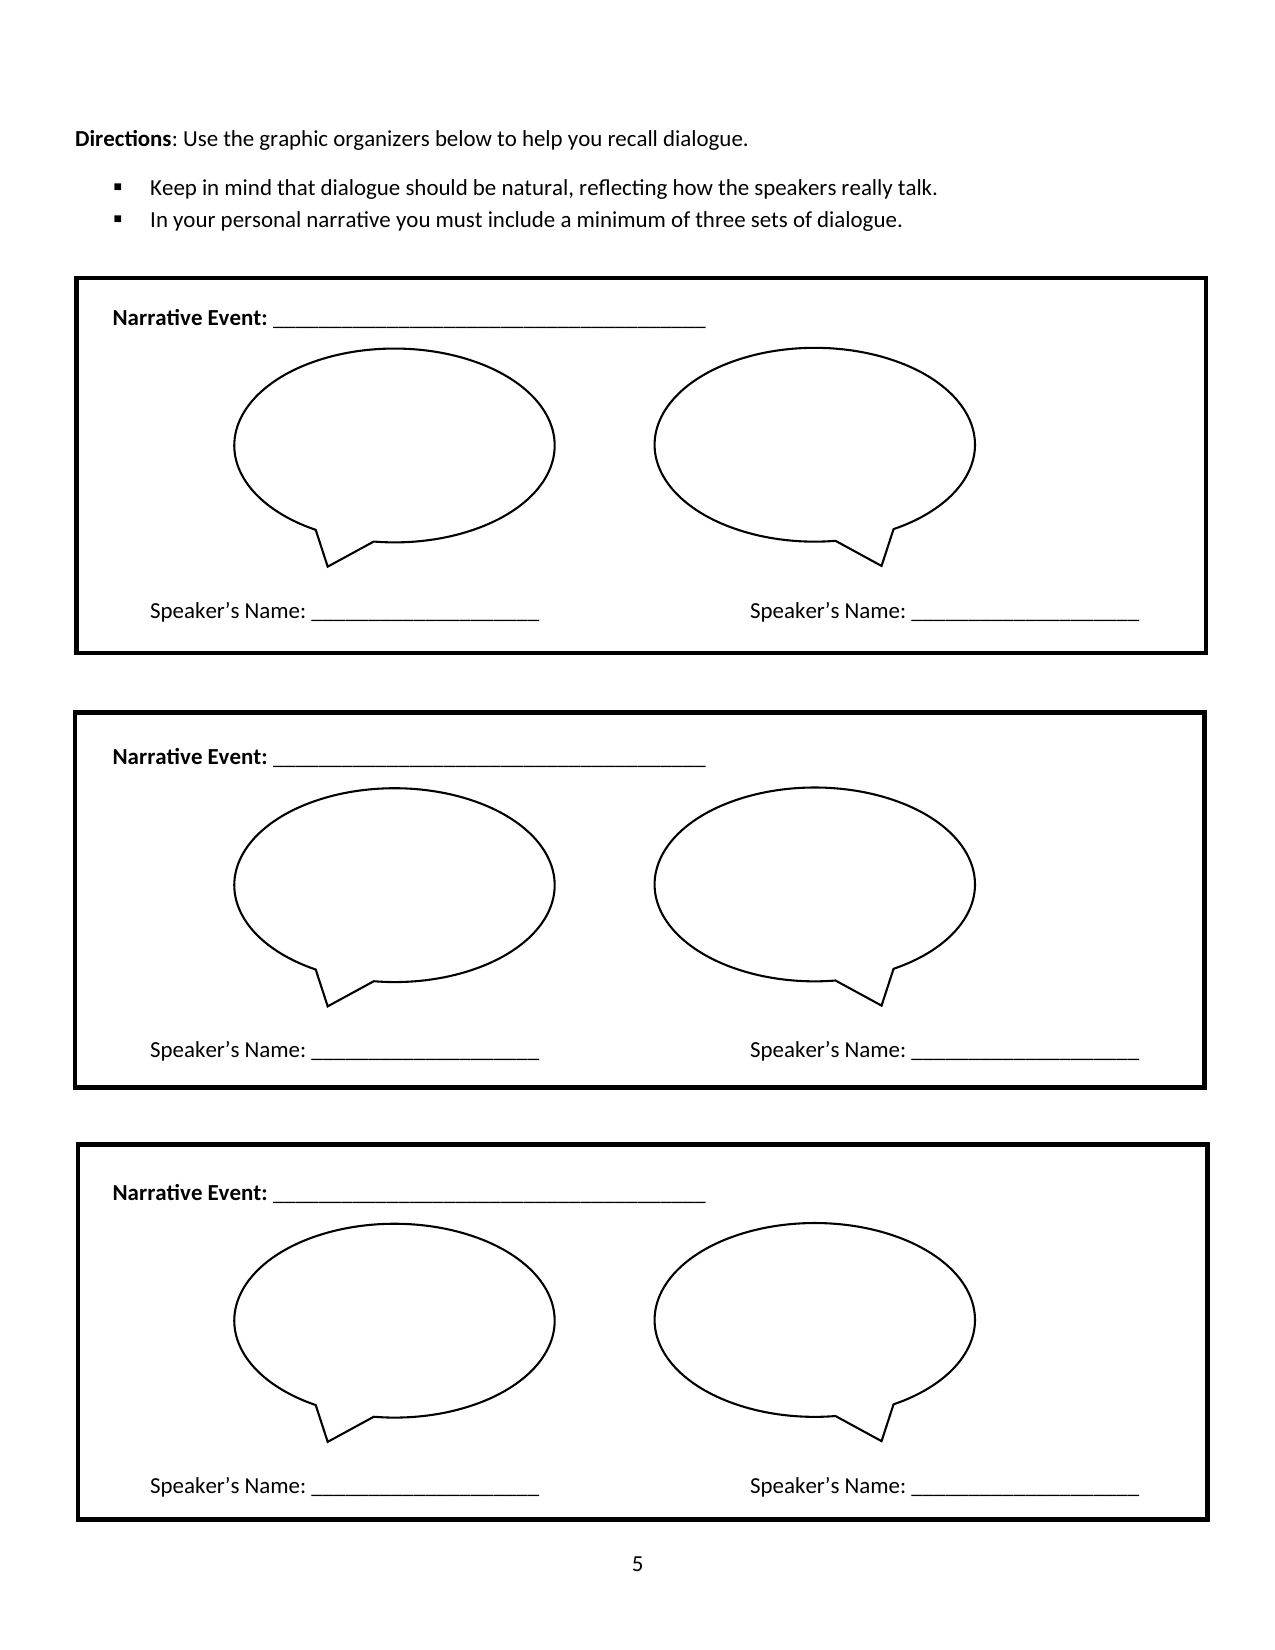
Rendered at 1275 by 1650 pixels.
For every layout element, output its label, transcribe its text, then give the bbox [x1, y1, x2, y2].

list In your personal narrative you must include a minimum of three sets of dialogue. [112, 205, 1200, 233]
text Directions: Use the graphic organizers below to help you recall dialogue. [75, 124, 1200, 152]
list Keep in mind that dialogue should be natural, reflecting how the speakers really talk. [112, 173, 1200, 201]
text Speaker’s Name: ____________________ Speaker’s Name: ____________________ [80, 1471, 1200, 1499]
text Narrative Event: ______________________________________ [112, 303, 1200, 331]
text Speaker’s Name: ____________________ Speaker’s Name: ____________________ [79, 596, 1200, 624]
text Narrative Event: ______________________________________ [112, 1178, 1200, 1206]
text Narrative Event: ______________________________________ [112, 742, 1200, 770]
text Speaker’s Name: ____________________ Speaker’s Name: ____________________ [77, 1035, 1200, 1063]
